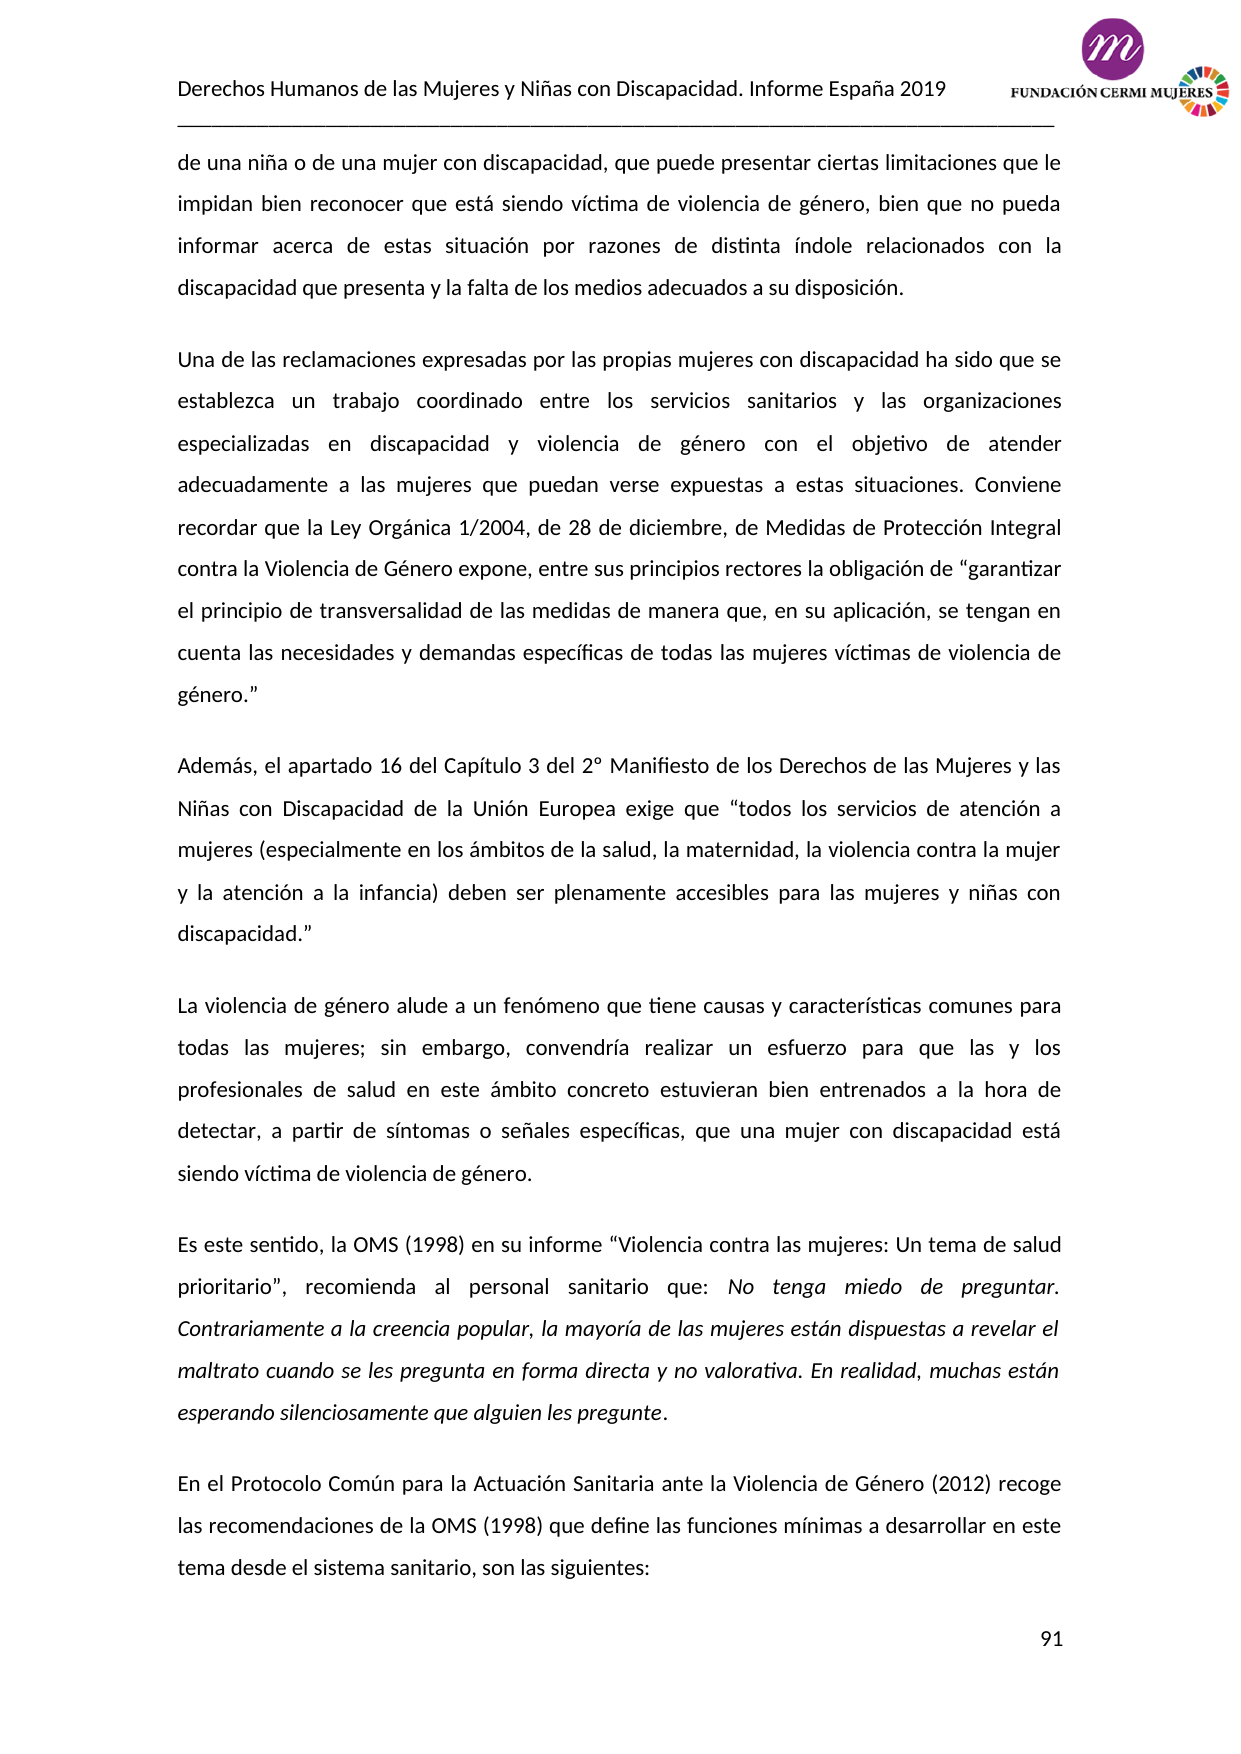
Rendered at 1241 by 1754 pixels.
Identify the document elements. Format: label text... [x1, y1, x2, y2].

text En el Protocolo Común para la Actuación Sanitaria ante la Violencia de Género (2012) recoge las recomendaciones de la OMS (1998) que define las funciones mínimas a desarrollar en este tema desde el sistema sanitario, son las siguientes: [177, 1469, 1063, 1581]
picture [1009, 4, 1231, 131]
text Es este sentido, la OMS (1998) en su informe “Violencia contra las mujeres: Un tema de salud prioritario”, recomienda al personal sanitario que: No tenga miedo de preguntar. Contrariamente a la creencia popular, la mayoría de las mujeres están dispuestas a revelar el maltrato cuando se les pregunta en forma directa y no valorativa. En realidad, muchas están esperando silenciosamente que alguien les pregunte. [177, 1230, 1063, 1426]
text La violencia de género alude a un fenómeno que tiene causas y características comunes para todas las mujeres; sin embargo, convendría realizar un esfuerzo para que las y los profesionales de salud en este ámbito concreto estuvieran bien entrenados a la hora de detectar, a partir de síntomas o señales específicas, que una mujer con discapacidad está siendo víctima de violencia de género. [177, 991, 1063, 1187]
text Una de las reclamaciones expresadas por las propias mujeres con discapacidad ha sido que se establezca un trabajo coordinado entre los servicios sanitarios y las organizaciones especializadas en discapacidad y violencia de género con el objetivo de atender adecuadamente a las mujeres que puedan verse expuestas a estas situaciones. Conviene recordar que la Ley Orgánica 1/2004, de 28 de diciembre, de Medidas de Protección Integral contra la Violencia de Género expone, entre sus principios rectores la obligación de “garantizar el principio de transversalidad de las medidas de manera que, en su aplicación, se tengan en cuenta las necesidades y demandas específicas de todas las mujeres víctimas de violencia de género.” [177, 345, 1063, 708]
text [177, 148, 1063, 302]
text Además, el apartado 16 del Capítulo 3 del 2º Manifiesto de los Derechos de las Mujeres y las Niñas con Discapacidad de la Unión Europea exige que “todos los servicios de atención a mujeres (especialmente en los ámbitos de la salud, la maternidad, la violencia contra la mujer y la atención a la infancia) deben ser plenamente accesibles para las mujeres y niñas con discapacidad.” [177, 752, 1063, 948]
